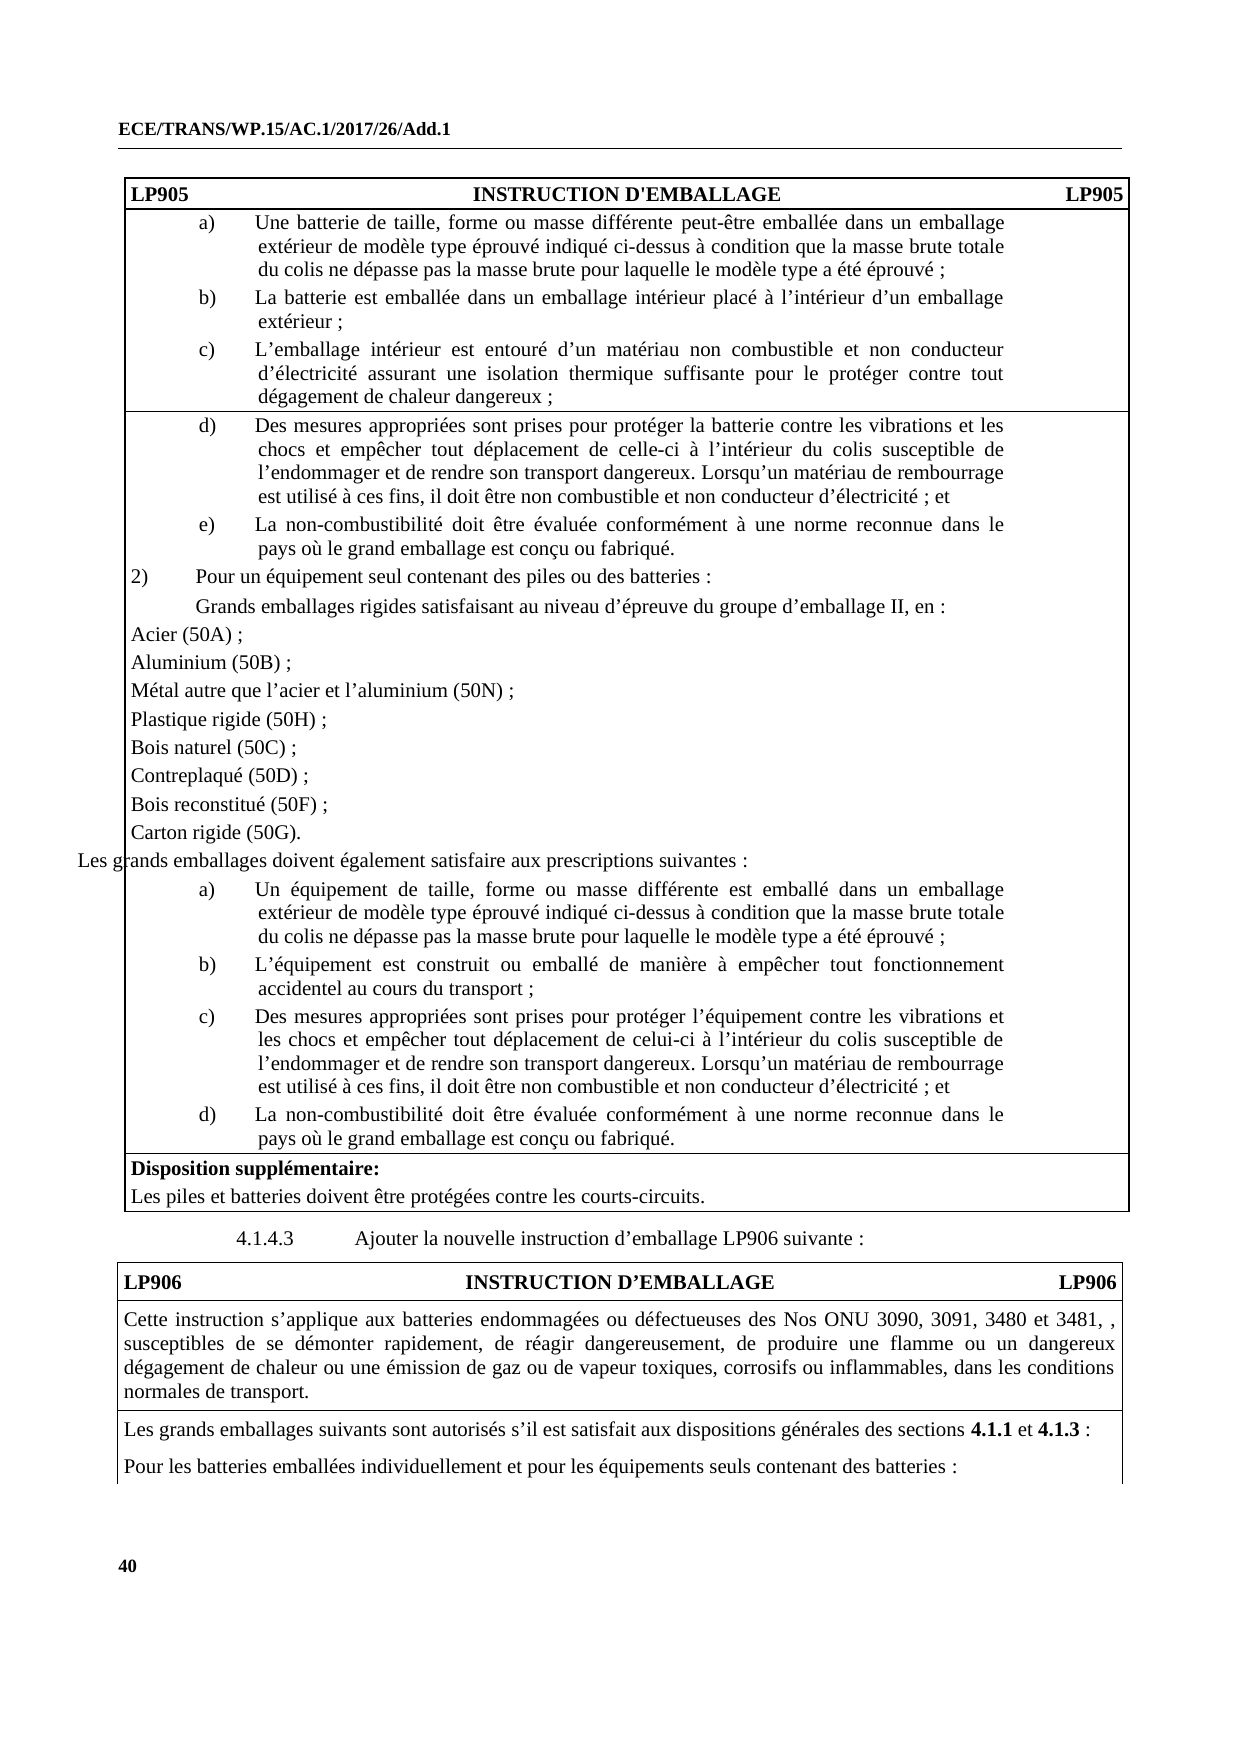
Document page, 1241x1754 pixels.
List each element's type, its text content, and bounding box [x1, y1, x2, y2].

table_cell a) Un équipement de taille, forme ou masse différente est emballé dans un emballage extérieur de modèle type éprouvé indiqué ci-dessus à condition que la masse brute totale du colis ne dépasse pas la masse brute pour laquelle le modèle type a été éprouvé ; [126, 875, 1128, 950]
table_cell Les piles et batteries doivent être protégées contre les courts-circuits. [126, 1183, 1128, 1211]
text 4.1.4.3 Ajouter la nouvelle instruction d’emballage LP906 suivante : [236, 1225, 1004, 1250]
table_cell c) Des mesures appropriées sont prises pour protéger l’équipement contre les vibrations et les chocs et empêcher tout déplacement de celui-ci à l’intérieur du colis susceptible de l’endommager et de rendre son transport dangereux. Lorsqu’un matériau de rembourrage est utilisé à ces fins, il doit être non combustible et non conducteur d’électricité ; et [126, 1002, 1128, 1101]
table_cell Bois naturel (50C) ; [126, 734, 1128, 762]
table_cell Métal autre que l’acier et l’aluminium (50N) ; [126, 677, 1128, 705]
table_cell b) L’équipement est construit ou emballé de manière à empêcher tout fonctionnement accidentel au cours du transport ; [126, 950, 1128, 1002]
table_cell 2) Pour un équipement seul contenant des piles ou des batteries : [126, 562, 1128, 591]
table_cell Plastique rigide (50H) ; [126, 705, 1128, 733]
table_cell e) La non-combustibilité doit être évaluée conformément à une norme reconnue dans le pays où le grand emballage est conçu ou fabriqué. [126, 510, 1128, 562]
table_cell b) La batterie est emballée dans un emballage intérieur placé à l’intérieur d’un emballage extérieur ; [126, 284, 1128, 335]
table_cell a) Une batterie de taille, forme ou masse différente peut-être emballée dans un emballage extérieur de modèle type éprouvé indiqué ci-dessus à condition que la masse brute totale du colis ne dépasse pas la masse brute pour laquelle le modèle type a été éprouvé ; [126, 210, 1128, 283]
table_cell Cette instruction s’applique aux batteries endommagées ou défectueuses des Nos ONU 3090, 3091, 3480 et 3481, , susceptibles de se démonter rapidement, de réagir dangereusement, de produire une flamme ou un dangereux dégagement de chaleur ou une émission de gaz ou de vapeur toxiques, corrosifs ou inflammables, dans les conditions normales de transport. [118, 1301, 1122, 1410]
table_header LP906 [788, 1263, 1122, 1300]
table_cell Acier (50A) ; [126, 620, 1128, 648]
table_header INSTRUCTION D'EMBALLAGE [214, 179, 1040, 208]
table_cell Bois reconstitué (50F) ; [126, 790, 1128, 818]
table_cell Pour les batteries emballées individuellement et pour les équipements seuls contenant des batteries : [118, 1447, 1122, 1484]
table_cell d) Des mesures appropriées sont prises pour protéger la batterie contre les vibrations et les chocs et empêcher tout déplacement de celle-ci à l’intérieur du colis susceptible de l’endommager et de rendre son transport dangereux. Lorsqu’un matériau de rembourrage est utilisé à ces fins, il doit être non combustible et non conducteur d’électricité ; et [126, 412, 1128, 510]
table_cell Grands emballages rigides satisfaisant au niveau d’épreuve du groupe d’emballage II, en : [126, 591, 1128, 620]
table_cell c) L’emballage intérieur est entouré d’un matériau non combustible et non conducteur d’électricité assurant une isolation thermique suffisante pour le protéger contre tout dégagement de chaleur dangereux ; [126, 335, 1128, 411]
table_header INSTRUCTION D’EMBALLAGE [453, 1263, 787, 1300]
table_cell d) La non-combustibilité doit être évaluée conformément à une norme reconnue dans le pays où le grand emballage est conçu ou fabriqué. [126, 1101, 1128, 1152]
table_header LP905 [1040, 179, 1128, 208]
table_cell Les grands emballages doivent également satisfaire aux prescriptions suivantes : [126, 847, 1128, 875]
table_cell Aluminium (50B) ; [126, 649, 1128, 677]
table_cell Contreplaqué (50D) ; [126, 762, 1128, 790]
table_header LP905 [126, 179, 213, 208]
table_cell Carton rigide (50G). [126, 819, 1128, 847]
table_cell Disposition supplémentaire: [126, 1154, 1128, 1182]
table_cell Les grands emballages suivants sont autorisés s’il est satisfait aux dispositions générales des sections 4.1.1 et 4.1.3 : [118, 1411, 1122, 1447]
table_header LP906 [118, 1263, 453, 1300]
